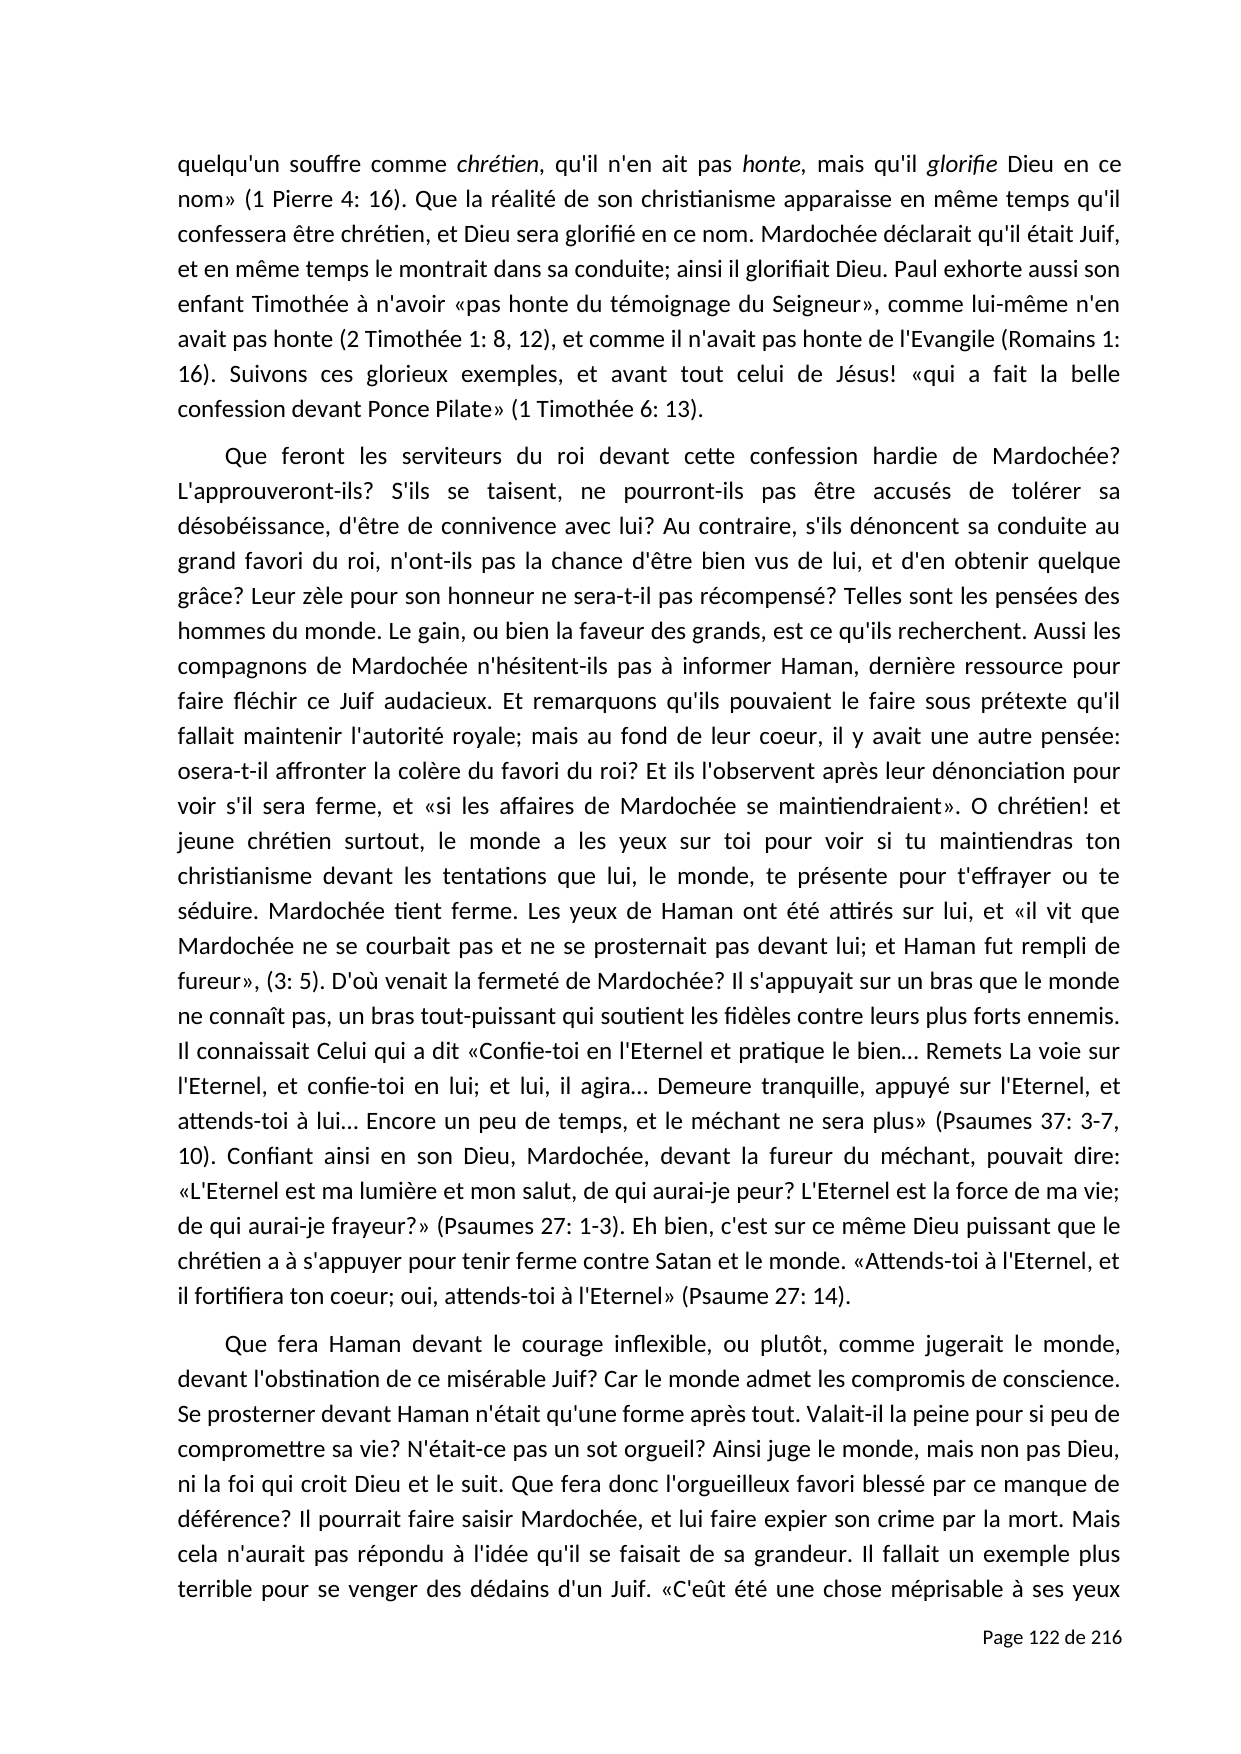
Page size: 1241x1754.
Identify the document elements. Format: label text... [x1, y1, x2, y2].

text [177, 1328, 1122, 1603]
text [177, 148, 1122, 423]
text Que feront les serviteurs du roi devant cette confession hardie de Mardochée? L'approuveront-ils? S'ils se taisent, ne pourront-ils pas être accusés de tolérer sa désobéissance, d'être de connivence avec lui? Au contraire, s'ils dénoncent sa conduite au grand favori du roi, n'ont-ils pas la chance d'être bien vus de lui, et d'en obtenir quelque grâce? Leur zèle pour son honneur ne sera-t-il pas récompensé? Telles sont les pensées des hommes du monde. Le gain, ou bien la faveur des grands, est ce qu'ils recherchent. Aussi les compagnons de Mardochée n'hésitent-ils pas à informer Haman, dernière ressource pour faire fléchir ce Juif audacieux. Et remarquons qu'ils pouvaient le faire sous prétexte qu'il fallait maintenir l'autorité royale; mais au fond de leur coeur, il y avait une autre pensée: osera-t-il affronter la colère du favori du roi? Et ils l'observent après leur dénonciation pour voir s'il sera ferme, et «si les affaires de Mardochée se maintiendraient». O chrétien! et jeune chrétien surtout, le monde a les yeux sur toi pour voir si tu maintiendras ton christianisme devant les tentations que lui, le monde, te présente pour t'effrayer ou te séduire. Mardochée tient ferme. Les yeux de Haman ont été attirés sur lui, et «il vit que Mardochée ne se courbait pas et ne se prosternait pas devant lui; et Haman fut rempli de fureur», (3: 5). D'où venait la fermeté de Mardochée? Il s'appuyait sur un bras que le monde ne connaît pas, un bras tout-puissant qui soutient les fidèles contre leurs plus forts ennemis. Il connaissait Celui qui a dit «Confie-toi en l'Eternel et pratique le bien… Remets La voie sur l'Eternel, et confie-toi en lui; et lui, il agira… Demeure tranquille, appuyé sur l'Eternel, et attends-toi à lui… Encore un peu de temps, et le méchant ne sera plus» (Psaumes 37: 3-7, 10). Confiant ainsi en son Dieu, Mardochée, devant la fureur du méchant, pouvait dire: «L'Eternel est ma lumière et mon salut, de qui aurai-je peur? L'Eternel est la force de ma vie; de qui aurai-je frayeur?» (Psaumes 27: 1-3). Eh bien, c'est sur ce même Dieu puissant que le chrétien a à s'appuyer pour tenir ferme contre Satan et le monde. «Attends-toi à l'Eternel, et il fortifiera ton coeur; oui, attends-toi à l'Eternel» (Psaume 27: 14). [177, 440, 1122, 1311]
